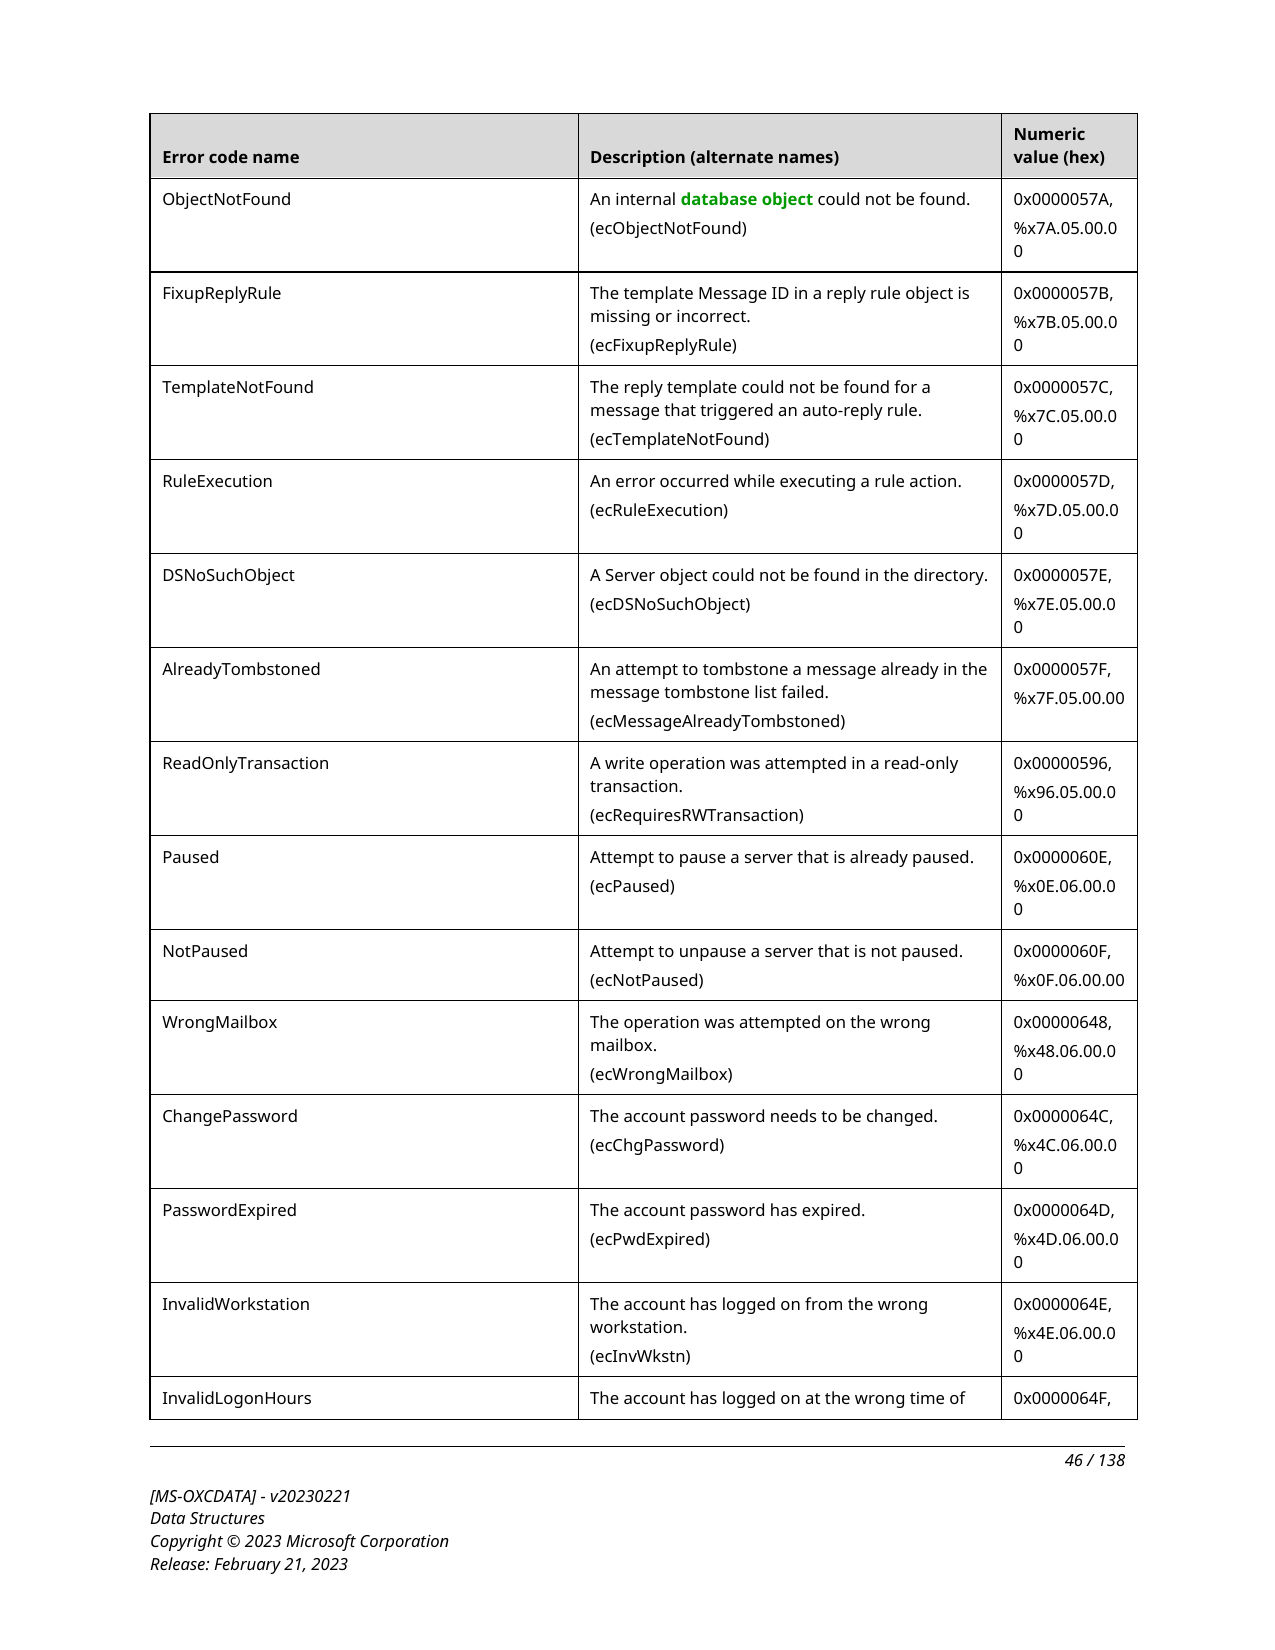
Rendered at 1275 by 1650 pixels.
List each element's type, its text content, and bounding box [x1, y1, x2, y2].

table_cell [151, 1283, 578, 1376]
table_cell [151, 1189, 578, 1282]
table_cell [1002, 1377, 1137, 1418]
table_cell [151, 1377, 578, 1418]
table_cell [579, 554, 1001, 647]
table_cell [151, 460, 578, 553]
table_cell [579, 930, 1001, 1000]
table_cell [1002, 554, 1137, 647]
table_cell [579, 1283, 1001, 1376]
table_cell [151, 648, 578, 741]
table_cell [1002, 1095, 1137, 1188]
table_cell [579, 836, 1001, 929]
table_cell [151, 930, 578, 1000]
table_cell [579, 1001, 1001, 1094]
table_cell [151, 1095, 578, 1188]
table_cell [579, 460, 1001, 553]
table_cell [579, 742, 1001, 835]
table_header Numeric value (hex) [1002, 114, 1137, 177]
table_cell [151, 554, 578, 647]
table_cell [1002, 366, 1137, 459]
table_header Description (alternate names) [579, 114, 1001, 177]
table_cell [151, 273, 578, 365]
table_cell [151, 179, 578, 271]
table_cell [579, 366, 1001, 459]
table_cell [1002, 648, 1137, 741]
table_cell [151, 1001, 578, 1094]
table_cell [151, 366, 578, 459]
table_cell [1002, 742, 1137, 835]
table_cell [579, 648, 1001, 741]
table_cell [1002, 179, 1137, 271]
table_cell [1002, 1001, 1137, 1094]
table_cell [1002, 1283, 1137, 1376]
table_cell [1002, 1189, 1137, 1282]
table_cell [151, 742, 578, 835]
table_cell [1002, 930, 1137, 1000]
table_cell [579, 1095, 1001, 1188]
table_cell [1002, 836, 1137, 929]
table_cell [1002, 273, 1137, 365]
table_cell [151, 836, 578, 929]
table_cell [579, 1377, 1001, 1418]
table_header Error code name [151, 114, 578, 177]
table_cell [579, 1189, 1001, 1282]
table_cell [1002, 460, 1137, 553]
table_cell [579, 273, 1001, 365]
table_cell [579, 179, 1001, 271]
